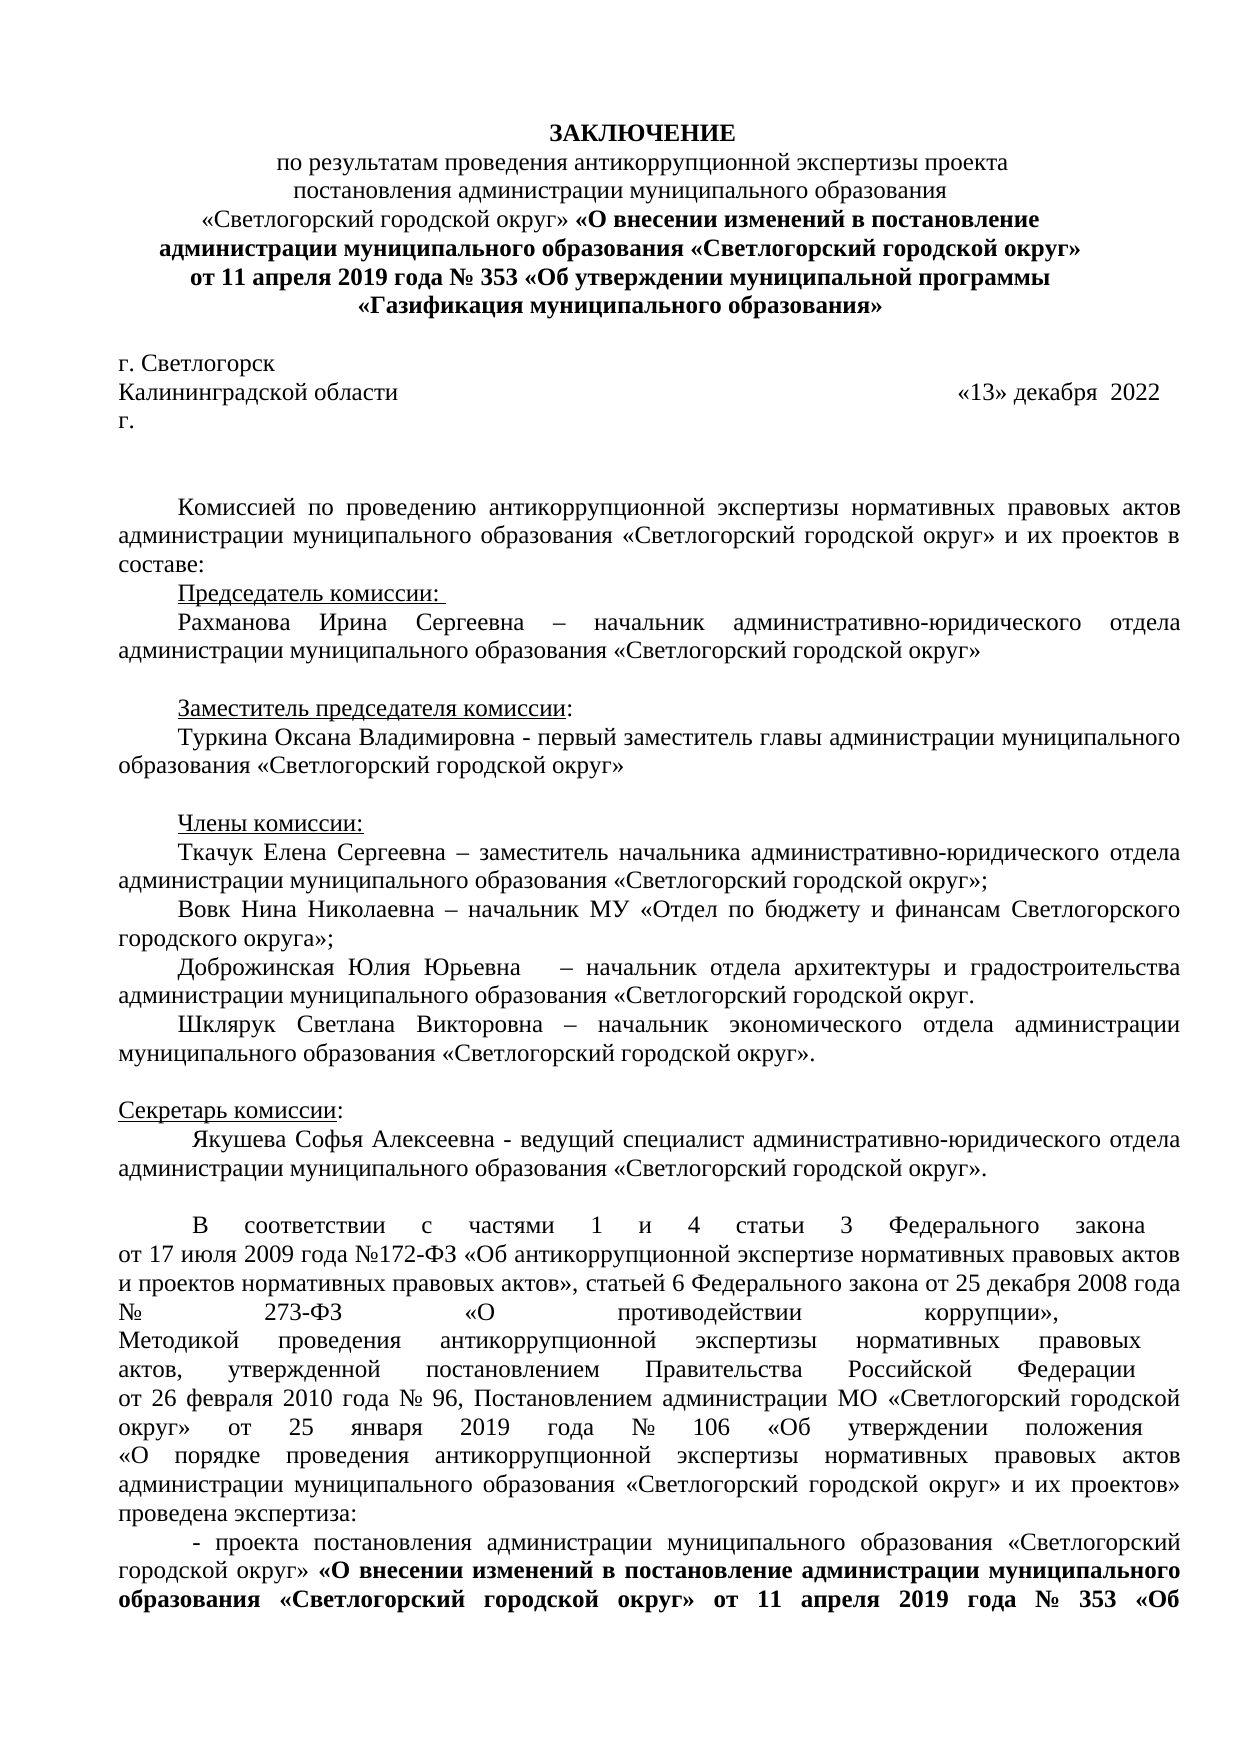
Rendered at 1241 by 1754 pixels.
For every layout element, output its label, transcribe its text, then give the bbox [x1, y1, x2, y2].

text постановления администрации муниципального образования [118, 176, 1122, 204]
text ЗАКЛЮЧЕНИЕ [118, 118, 1167, 147]
text Рахманова Ирина Сергеевна – начальник административно-юридического отдела администрации муниципального образования «Светлогорский городской округ» [118, 607, 1181, 664]
text В соответствии с частями 1 и 4 статьи 3 Федерального закона от 17 июля 2009 года №172-ФЗ «Об антикоррупционной экспертизе нормативных правовых актов и проектов нормативных правовых актов», статьей 6 Федерального закона от 25 декабря 2008 года № 273-ФЗ «О противодействии коррупции», Методикой проведения антикоррупционной экспертизы нормативных правовых актов, утвержденной постановлением Правительства Российской Федерации от 26 февраля 2010 года № 96, Постановлением администрации МО «Светлогорский городской округ» от 25 января 2019 года № 106 «Об утверждении положения «О порядке проведения антикоррупционной экспертизы нормативных правовых актов администрации муниципального образования «Светлогорский городской округ» и их проектов» проведена экспертиза: [118, 1211, 1181, 1527]
text Доброжинская Юлия Юрьевна – начальник отдела архитектуры и градостроительства администрации муниципального образования «Светлогорский городской округ. [118, 952, 1181, 1009]
text Якушева Софья Алексеевна - ведущий специалист административно-юридического отдела администрации муниципального образования «Светлогорский городской округ». [118, 1124, 1181, 1182]
text Комиссией по проведению антикоррупционной экспертизы нормативных правовых актов администрации муниципального образования «Светлогорский городской округ» и их проектов в составе: [118, 492, 1181, 578]
text «Светлогорский городской округ» «О внесении изменений в постановление администрации муниципального образования «Светлогорский городской округ» от 11 апреля 2019 года № 353 «Об утверждении муниципальной программы «Газификация муниципального образования» [118, 204, 1122, 319]
text Заместитель председателя комиссии: [118, 693, 1181, 722]
text г. Светлогорск [118, 348, 1167, 377]
text по результатам проведения антикоррупционной экспертизы проекта [118, 147, 1167, 176]
text Вовк Нина Николаевна – начальник МУ «Отдел по бюджету и финансам Светлогорского городского округа»; [118, 894, 1181, 952]
text Калининградской области «13» декабря 2022 г. [118, 377, 1167, 434]
text Ткачук Елена Сергеевна – заместитель начальника административно-юридического отдела администрации муниципального образования «Светлогорский городской округ»; [118, 837, 1181, 894]
text Члены комиссии: [118, 808, 1181, 837]
text Секретарь комиссии: [118, 1096, 1181, 1124]
text Туркина Оксана Владимировна - первый заместитель главы администрации муниципального образования «Светлогорский городской округ» [118, 722, 1181, 779]
text Председатель комиссии: [118, 578, 1181, 607]
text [118, 1527, 1181, 1613]
text Шклярук Светлана Викторовна – начальник экономического отдела администрации муниципального образования «Светлогорский городской округ». [118, 1009, 1181, 1067]
